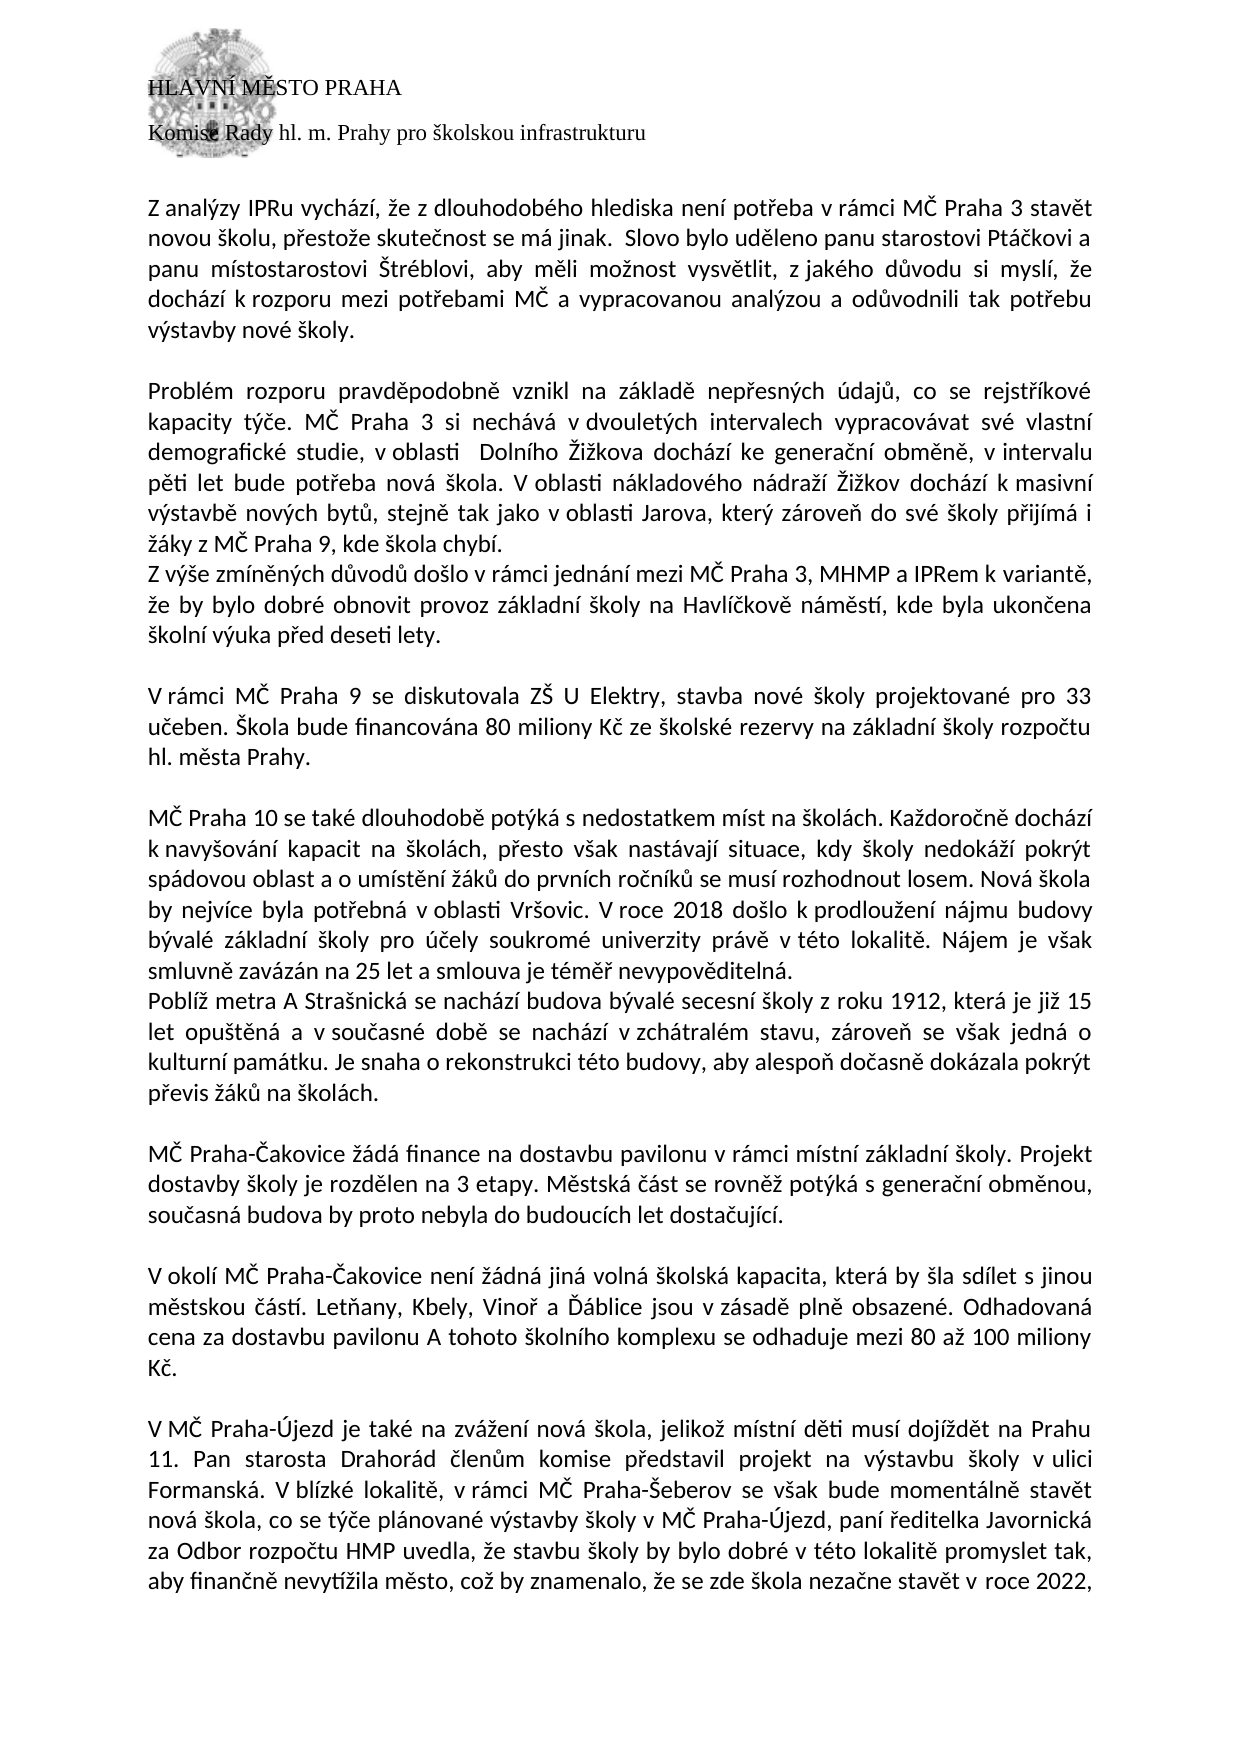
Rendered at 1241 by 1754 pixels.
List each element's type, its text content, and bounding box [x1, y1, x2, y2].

text V okolí MČ Praha-Čakovice není žádná jiná volná školská kapacita, která by šla sdílet s jinou městskou částí. Letňany, Kbely, Vinoř a Ďáblice jsou v zásadě plně obsazené. Odhadovaná cena za dostavbu pavilonu A tohoto školního komplexu se odhaduje mezi 80 až 100 miliony Kč. [148, 1260, 1093, 1382]
text MČ Praha 10 se také dlouhodobě potýká s nedostatkem míst na školách. Každoročně dochází k navyšování kapacit na školách, přesto však nastávají situace, kdy školy nedokáží pokrýt spádovou oblast a o umístění žáků do prvních ročníků se musí rozhodnout losem. Nová škola by nejvíce byla potřebná v oblasti Vršovic. V roce 2018 došlo k prodloužení nájmu budovy bývalé základní školy pro účely soukromé univerzity právě v této lokalitě. Nájem je však smluvně zavázán na 25 let a smlouva je téměř nevypověditelná. [148, 802, 1093, 986]
picture [147, 28, 278, 158]
text Poblíž metra A Strašnická se nachází budova bývalé secesní školy z roku 1912, která je již 15 let opuštěná a v současné době se nachází v zchátralém stavu, zároveň se však jedná o kulturní památku. Je snaha o rekonstrukci této budovy, aby alespoň dočasně dokázala pokrýt převis žáků na školách. [148, 986, 1093, 1108]
text MČ Praha-Čakovice žádá finance na dostavbu pavilonu v rámci místní základní školy. Projekt dostavby školy je rozdělen na 3 etapy. Městská část se rovněž potýká s generační obměnou, současná budova by proto nebyla do budoucích let dostačující. [148, 1138, 1093, 1230]
text Z analýzy IPRu vychází, že z dlouhodobého hlediska není potřeba v rámci MČ Praha 3 stavět novou školu, přestože skutečnost se má jinak. Slovo bylo uděleno panu starostovi Ptáčkovi a panu místostarostovi Štréblovi, aby měli možnost vysvětlit, z jakého důvodu si myslí, že dochází k rozporu mezi potřebami MČ a vypracovanou analýzou a odůvodnili tak potřebu výstavby nové školy. [148, 192, 1093, 344]
text Problém rozporu pravděpodobně vznikl na základě nepřesných údajů, co se rejstříkové kapacity týče. MČ Praha 3 si nechává v dvouletých intervalech vypracovávat své vlastní demografické studie, v oblasti Dolního Žižkova dochází ke generační obměně, v intervalu pěti let bude potřeba nová škola. V oblasti nákladového nádraží Žižkov dochází k masivní výstavbě nových bytů, stejně tak jako v oblasti Jarova, který zároveň do své školy přijímá i žáky z MČ Praha 9, kde škola chybí. [148, 375, 1093, 558]
text Z výše zmíněných důvodů došlo v rámci jednání mezi MČ Praha 3, MHMP a IPRem k variantě, že by bylo dobré obnovit provoz základní školy na Havlíčkově náměstí, kde byla ukončena školní výuka před deseti lety. [148, 558, 1093, 650]
text V rámci MČ Praha 9 se diskutovala ZŠ U Elektry, stavba nové školy projektované pro 33 učeben. Škola bude financována 80 miliony Kč ze školské rezervy na základní školy rozpočtu hl. města Prahy. [148, 680, 1093, 772]
